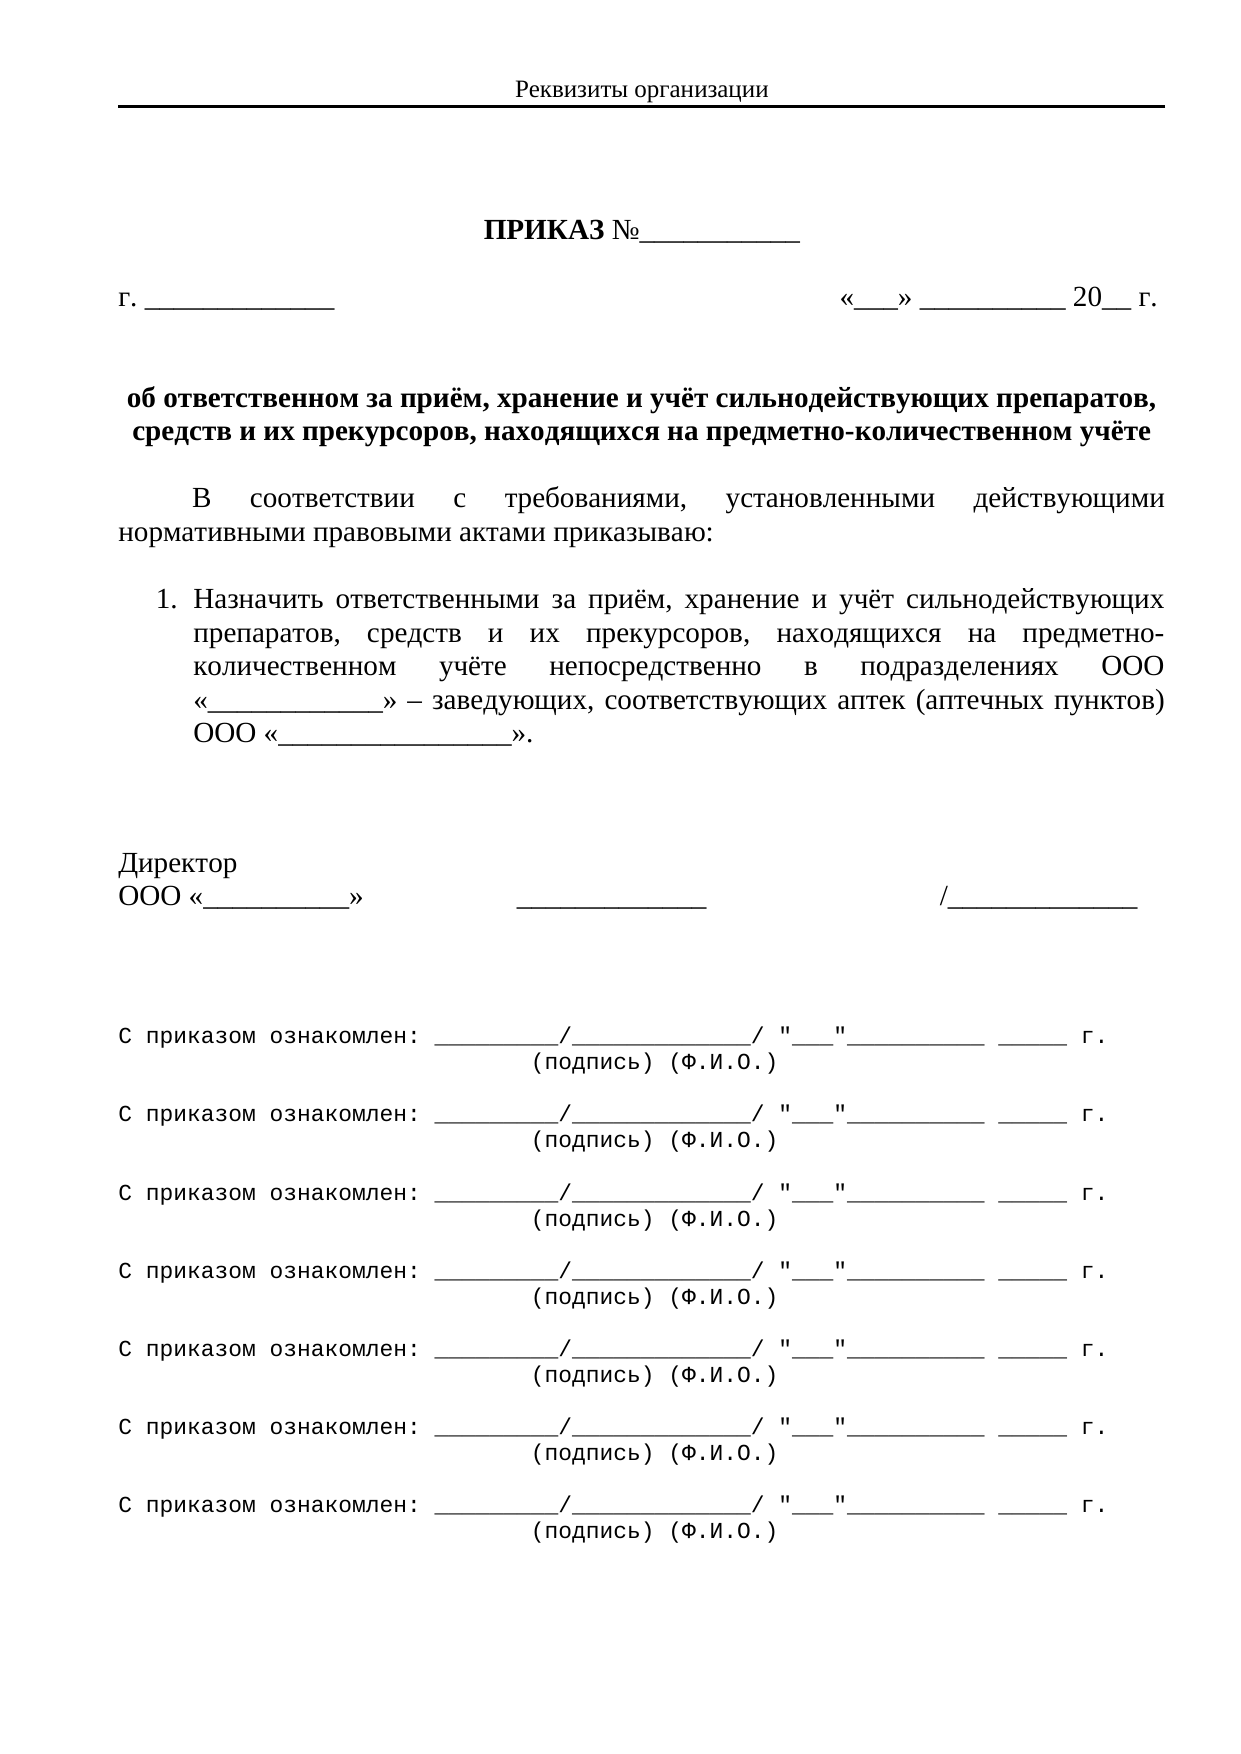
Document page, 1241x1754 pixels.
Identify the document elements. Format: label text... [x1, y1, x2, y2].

text С приказом ознакомлен: _________/_____________/ "___"__________ _____ г. [118, 1103, 1165, 1129]
text (подпись) (Ф.И.О.) [118, 1519, 1165, 1545]
text ПРИКАЗ №___________ [118, 212, 1165, 246]
text (подпись) (Ф.И.О.) [118, 1207, 1165, 1233]
text (подпись) (Ф.И.О.) [118, 1129, 1165, 1154]
text Реквизиты организации [118, 74, 1165, 105]
text (подпись) (Ф.И.О.) [118, 1442, 1165, 1467]
text С приказом ознакомлен: _________/_____________/ "___"__________ _____ г. [118, 1259, 1165, 1285]
text г. _____________ «___» __________ 20__ г. [118, 279, 1165, 313]
text об ответственном за приём, хранение и учёт сильнодействующих препаратов, средств и их прекурсоров, находящихся на предметно-количественном учёте [118, 380, 1165, 447]
text (подпись) (Ф.И.О.) [118, 1050, 1165, 1076]
text Директор [118, 845, 1165, 878]
text С приказом ознакомлен: _________/_____________/ "___"__________ _____ г. [118, 1181, 1165, 1207]
text С приказом ознакомлен: _________/_____________/ "___"__________ _____ г. [118, 1337, 1165, 1363]
text С приказом ознакомлен: _________/_____________/ "___"__________ _____ г. [118, 1416, 1165, 1442]
text ООО «__________» _____________ /_____________ [118, 878, 1165, 912]
list Назначить ответственными за приём, хранение и учёт сильнодействующих препаратов, средств и их прекурсоров, находящихся на предметно-количественном учёте непосредственно в подразделениях ООО «____________» – заведующих, соответствующих аптек (аптечных пунктов) ООО «________________». [156, 581, 1165, 749]
text С приказом ознакомлен: _________/_____________/ "___"__________ _____ г. [118, 1024, 1165, 1050]
text (подпись) (Ф.И.О.) [118, 1285, 1165, 1311]
text В соответствии с требованиями, установленными действующими нормативными правовыми актами приказываю: [118, 481, 1165, 548]
text (подпись) (Ф.И.О.) [118, 1363, 1165, 1389]
text С приказом ознакомлен: _________/_____________/ "___"__________ _____ г. [118, 1493, 1165, 1519]
